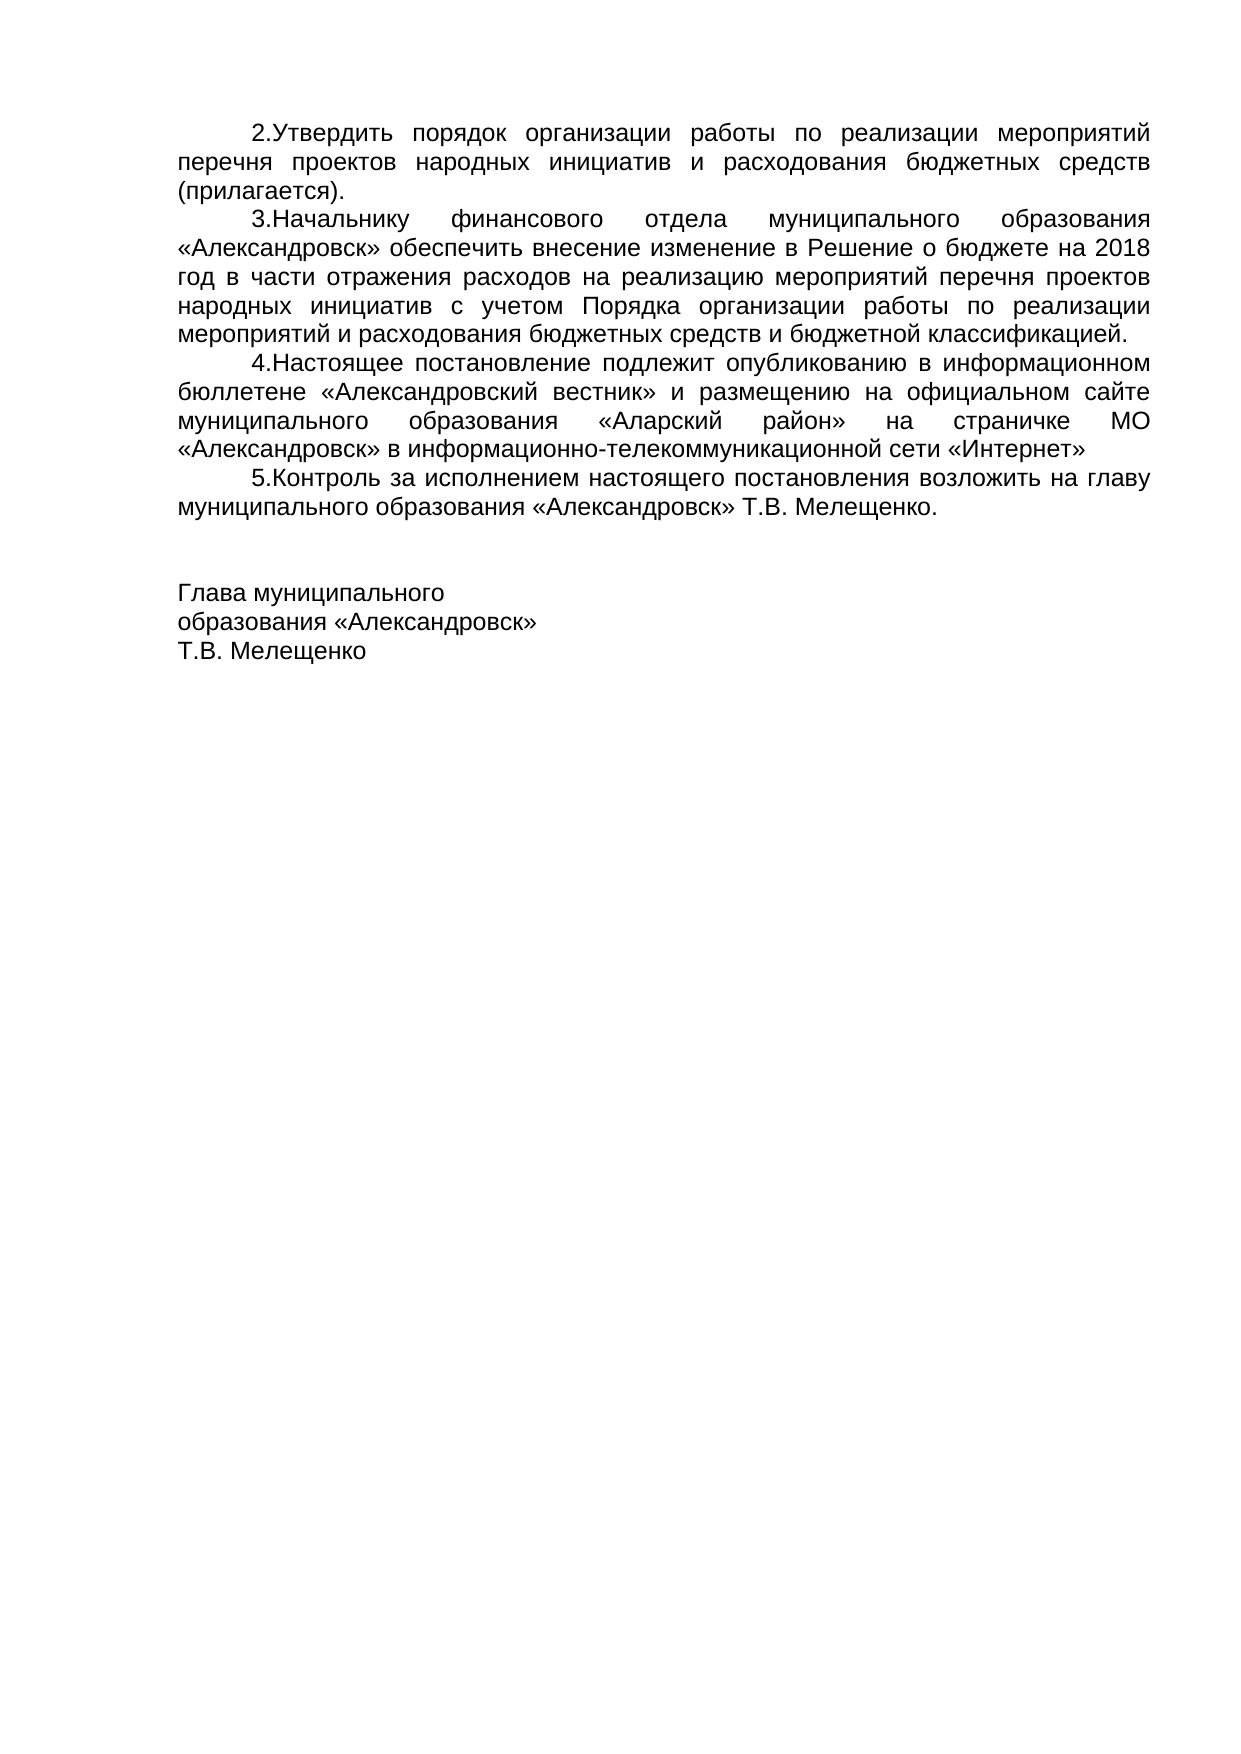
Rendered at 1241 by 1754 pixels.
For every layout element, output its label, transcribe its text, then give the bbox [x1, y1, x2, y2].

text 2.Утвердить порядок организации работы по реализации мероприятий перечня проектов народных инициатив и расходования бюджетных средств (прилагается). [177, 118, 1152, 204]
text Т.В. Мелещенко [177, 636, 1152, 664]
text 3.Начальнику финансового отдела муниципального образования «Александровск» обеспечить внесение изменение в Решение о бюджете на 2018 год в части отражения расходов на реализацию мероприятий перечня проектов народных инициатив с учетом Порядка организации работы по реализации мероприятий и расходования бюджетных средств и бюджетной классификацией. [177, 204, 1152, 348]
text 5.Контроль за исполнением настоящего постановления возложить на главу муниципального образования «Александровск» Т.В. Мелещенко. [177, 463, 1152, 521]
text 4.Настоящее постановление подлежит опубликованию в информационном бюллетене «Александровский вестник» и размещению на официальном сайте муниципального образования «Аларский район» на страничке МО «Александровск» в информационно-телекоммуникационной сети «Интернет» [177, 348, 1152, 463]
text образования «Александровск» [177, 607, 1152, 636]
text Глава муниципального [177, 578, 1152, 607]
